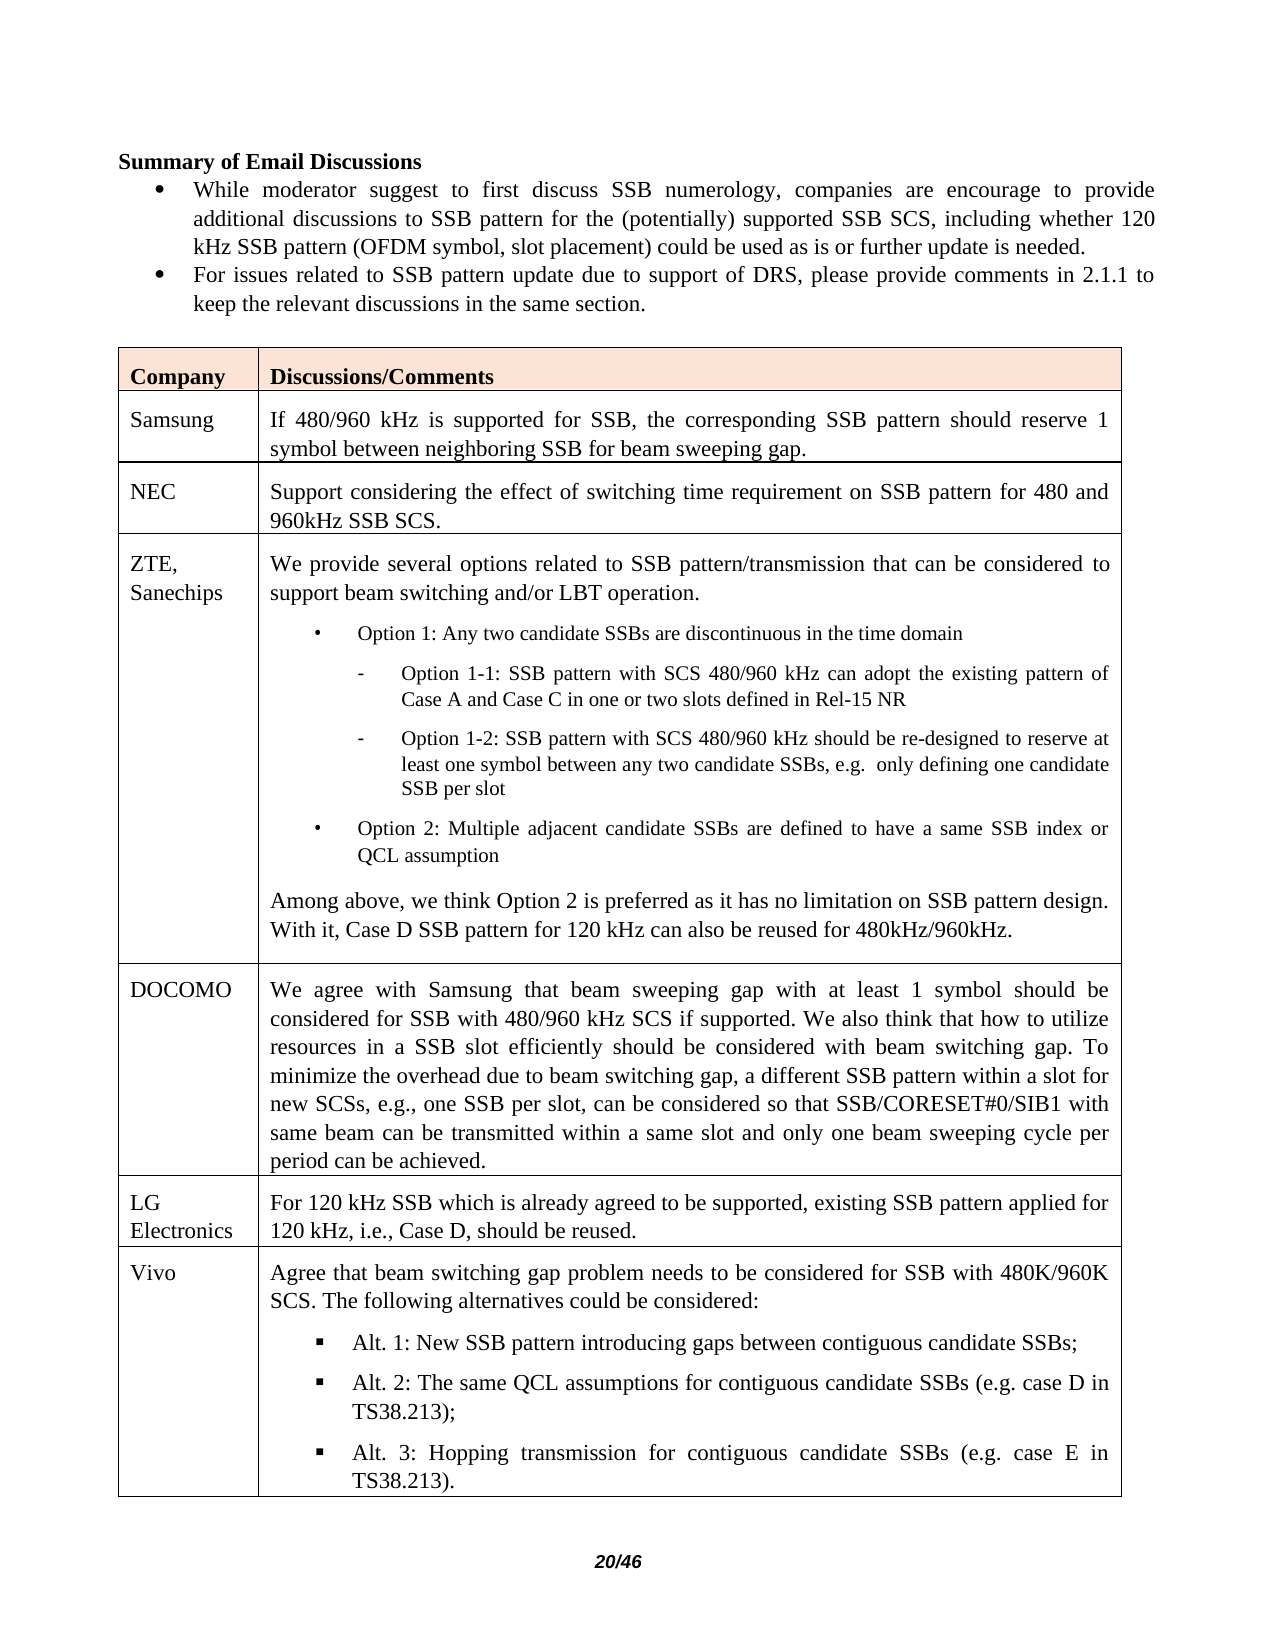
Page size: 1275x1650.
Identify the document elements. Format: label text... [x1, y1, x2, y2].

table_cell DOCOMO [119, 964, 258, 1175]
list While moderator suggest to first discuss SSB numerology, companies are encourage to provide additional discussions to SSB pattern for the (potentially) supported SSB SCS, including whether 120 kHz SSB pattern (OFDM symbol, slot placement) could be used as is or further update is needed. [156, 176, 1157, 259]
table_cell We provide several options related to SSB pattern/transmission that can be considered to support beam switching and/or LBT operation. Option 1: Any two candidate SSBs are discontinuous in the time domain Option 1-1: SSB pattern with SCS 480/960 kHz can adopt the existing pattern of Case A and Case C in one or two slots defined in Rel-15 NR Option 1-2: SSB pattern with SCS 480/960 kHz should be re-designed to reserve at least one symbol between any two candidate SSBs, e.g. only defining one candidate SSB per slot Option 2: Multiple adjacent candidate SSBs are defined to have a same SSB index or QCL assumption Among above, we think Option 2 is preferred as it has no limitation on SSB pattern design. With it, Case D SSB pattern for 120 kHz can also be reused for 480kHz/960kHz. [259, 534, 1121, 963]
table_cell LG Electronics [119, 1176, 258, 1246]
table_cell ZTE, Sanechips [119, 534, 258, 963]
table_header Company [119, 348, 258, 389]
table_cell Samsung [119, 391, 258, 461]
text Summary of Email Discussions [118, 148, 1157, 174]
table_cell We agree with Samsung that beam sweeping gap with at least 1 symbol should be considered for SSB with 480/960 kHz SCS if supported. We also think that how to utilize resources in a SSB slot efficiently should be considered with beam switching gap. To minimize the overhead due to beam switching gap, a different SSB pattern within a slot for new SCSs, e.g., one SSB per slot, can be considered so that SSB/CORESET#0/SIB1 with same beam can be transmitted within a same slot and only one beam sweeping cycle per period can be achieved. [259, 964, 1121, 1175]
table_cell For 120 kHz SSB which is already agreed to be supported, existing SSB pattern applied for 120 kHz, i.e., Case D, should be reused. [259, 1176, 1121, 1246]
table_header Discussions/Comments [259, 348, 1121, 389]
table_cell Support considering the effect of switching time requirement on SSB pattern for 480 and 960kHz SSB SCS. [259, 463, 1121, 533]
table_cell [259, 1247, 1121, 1496]
table_cell NEC [119, 463, 258, 533]
table_cell Vivo [119, 1247, 258, 1496]
table_cell If 480/960 kHz is supported for SSB, the corresponding SSB pattern should reserve 1 symbol between neighboring SSB for beam sweeping gap. [259, 391, 1121, 461]
list For issues related to SSB pattern update due to support of DRS, please provide comments in 2.1.1 to keep the relevant discussions in the same section. [156, 261, 1157, 316]
